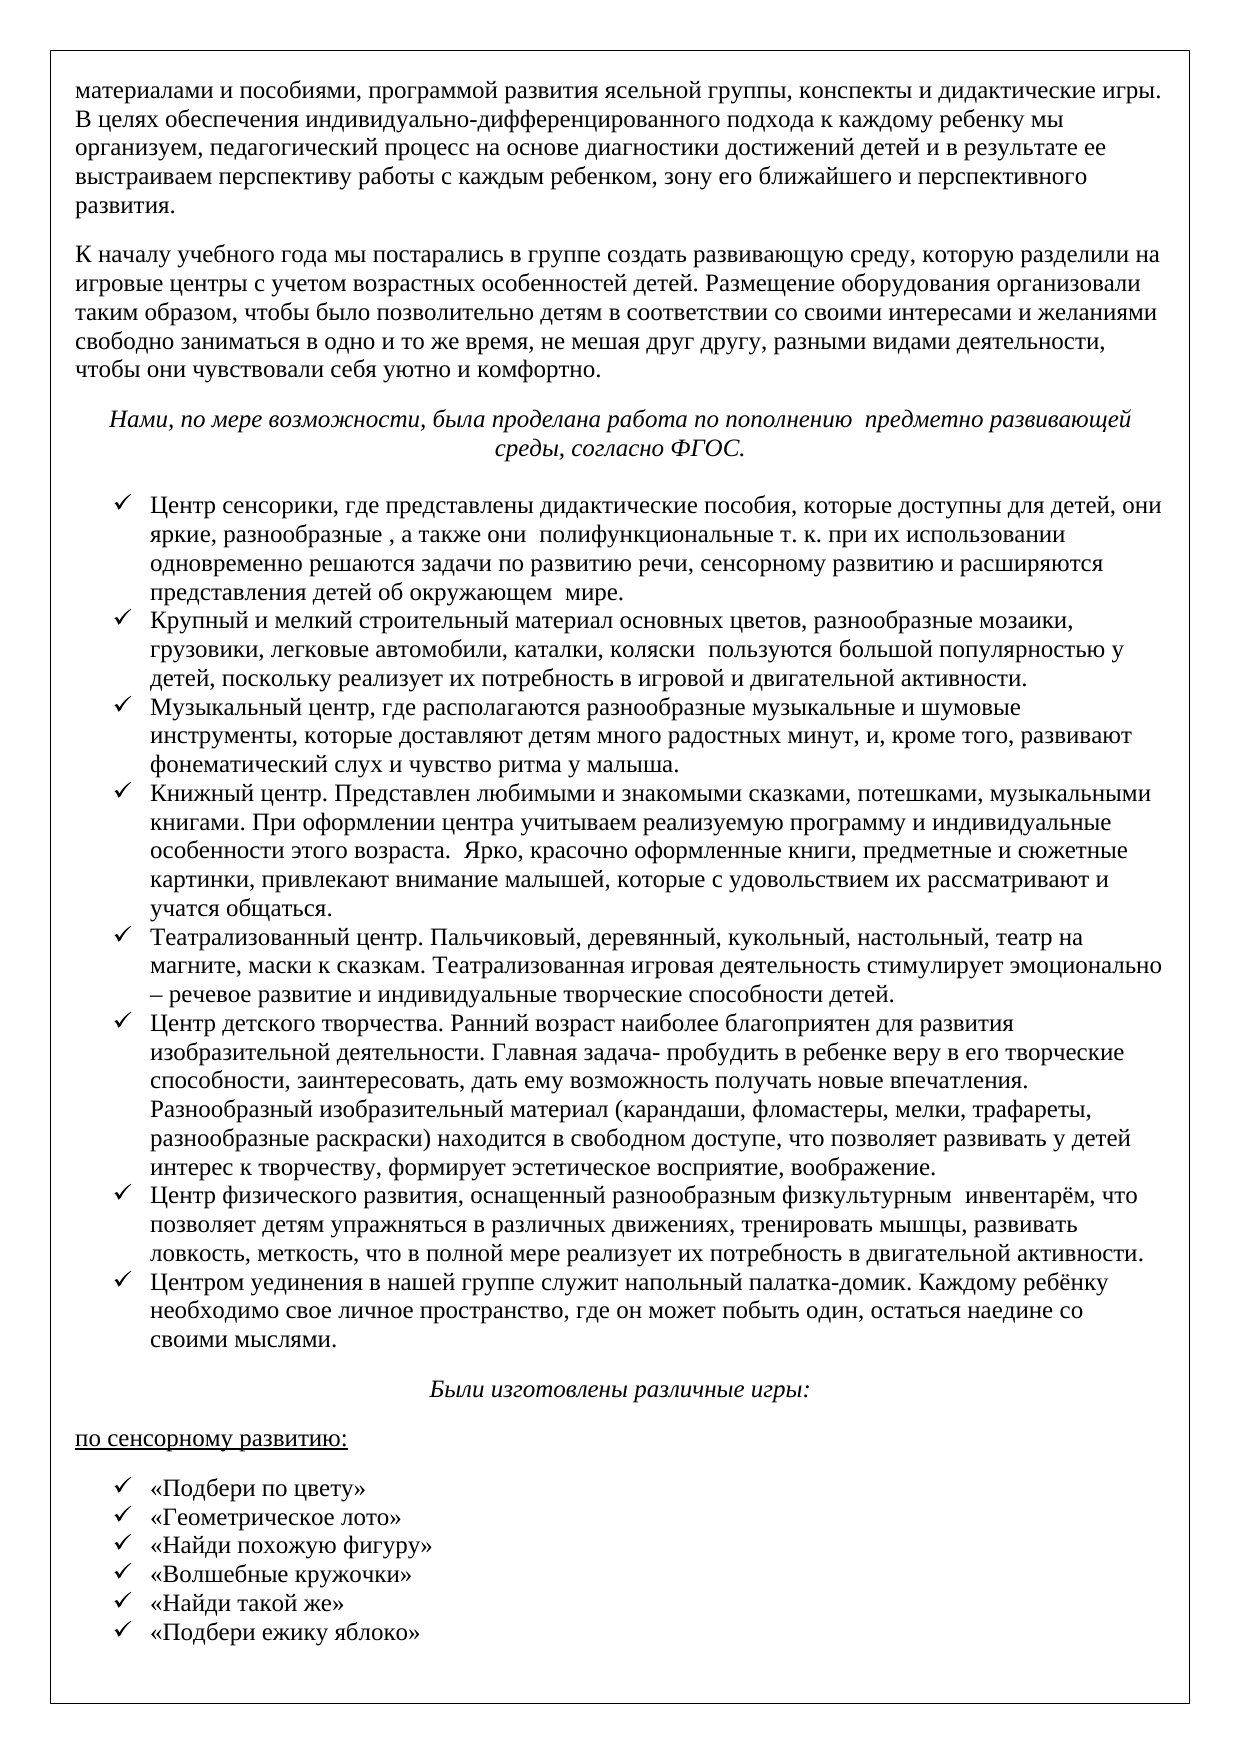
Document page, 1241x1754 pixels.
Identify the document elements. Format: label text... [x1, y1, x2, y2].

list «Найди похожую фигуру» [112, 1530, 1165, 1559]
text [75, 75, 1165, 219]
text Нами, по мере возможности, была проделана работа по пополнению предметно развивающей среды, согласно ФГОС. [75, 404, 1165, 462]
list «Подбери по цвету» [112, 1473, 1165, 1502]
text по сенсорному развитию: [75, 1423, 1165, 1452]
list Книжный центр. Представлен любимыми и знакомыми сказками, потешками, музыкальными книгами. При оформлении центра учитываем реализуемую программу и индивидуальные особенности этого возраста. Ярко, красочно оформленные книги, предметные и сюжетные картинки, привлекают внимание малышей, которые с удовольствием их рассматривают и учатся общаться. [112, 778, 1165, 922]
list «Геометрическое лото» [112, 1502, 1165, 1530]
list Центр детского творчества. Ранний возраст наиболее благоприятен для развития изобразительной деятельности. Главная задача- пробудить в ребенке веру в его творческие способности, заинтересовать, дать ему возможность получать новые впечатления. Разнообразный изобразительный материал (карандаши, фломастеры, мелки, трафареты, разнообразные раскраски) находится в свободном доступе, что позволяет развивать у детей интерес к творчеству, формирует эстетическое восприятие, воображение. [112, 1008, 1165, 1180]
list Центром уединения в нашей группе служит напольный палатка-домик. Каждому ребёнку необходимо свое личное пространство, где он может побыть один, остаться наедине со своими мыслями. [112, 1267, 1165, 1353]
list Музыкальный центр, где располагаются разнообразные музыкальные и шумовые инструменты, которые доставляют детям много радостных минут, и, кроме того, развивают фонематический слух и чувство ритма у малыша. [112, 692, 1165, 778]
list «Волшебные кружочки» [112, 1559, 1165, 1588]
list Центр сенсорики, где представлены дидактические пособия, которые доступны для детей, они яркие, разнообразные , а также они полифункциональные т. к. при их использовании одновременно решаются задачи по развитию речи, сенсорному развитию и расширяются представления детей об окружающем мире. [112, 490, 1165, 605]
list «Подбери ежику яблоко» [112, 1617, 1165, 1645]
list Крупный и мелкий строительный материал основных цветов, разнообразные мозаики, грузовики, легковые автомобили, каталки, коляски пользуются большой популярностью у детей, поскольку реализует их потребность в игровой и двигательной активности. [112, 605, 1165, 692]
text К началу учебного года мы постарались в группе создать развивающую среду, которую разделили на игровые центры с учетом возрастных особенностей детей. Размещение оборудования организовали таким образом, чтобы было позволительно детям в соответствии со своими интересами и желаниями свободно заниматься в одно и то же время, не мешая друг другу, разными видами деятельности, чтобы они чувствовали себя уютно и комфортно. [75, 239, 1165, 383]
list Театрализованный центр. Пальчиковый, деревянный, кукольный, настольный, театр на магните, маски к сказкам. Театрализованная игровая деятельность стимулирует эмоционально – речевое развитие и индивидуальные творческие способности детей. [112, 922, 1165, 1008]
text Были изготовлены различные игры: [75, 1374, 1165, 1402]
list Центр физического развития, оснащенный разнообразным физкультурным инвентарём, что позволяет детям упражняться в различных движениях, тренировать мышцы, развивать ловкость, меткость, что в полной мере реализует их потребность в двигательной активности. [112, 1180, 1165, 1267]
list «Найди такой же» [112, 1588, 1165, 1617]
